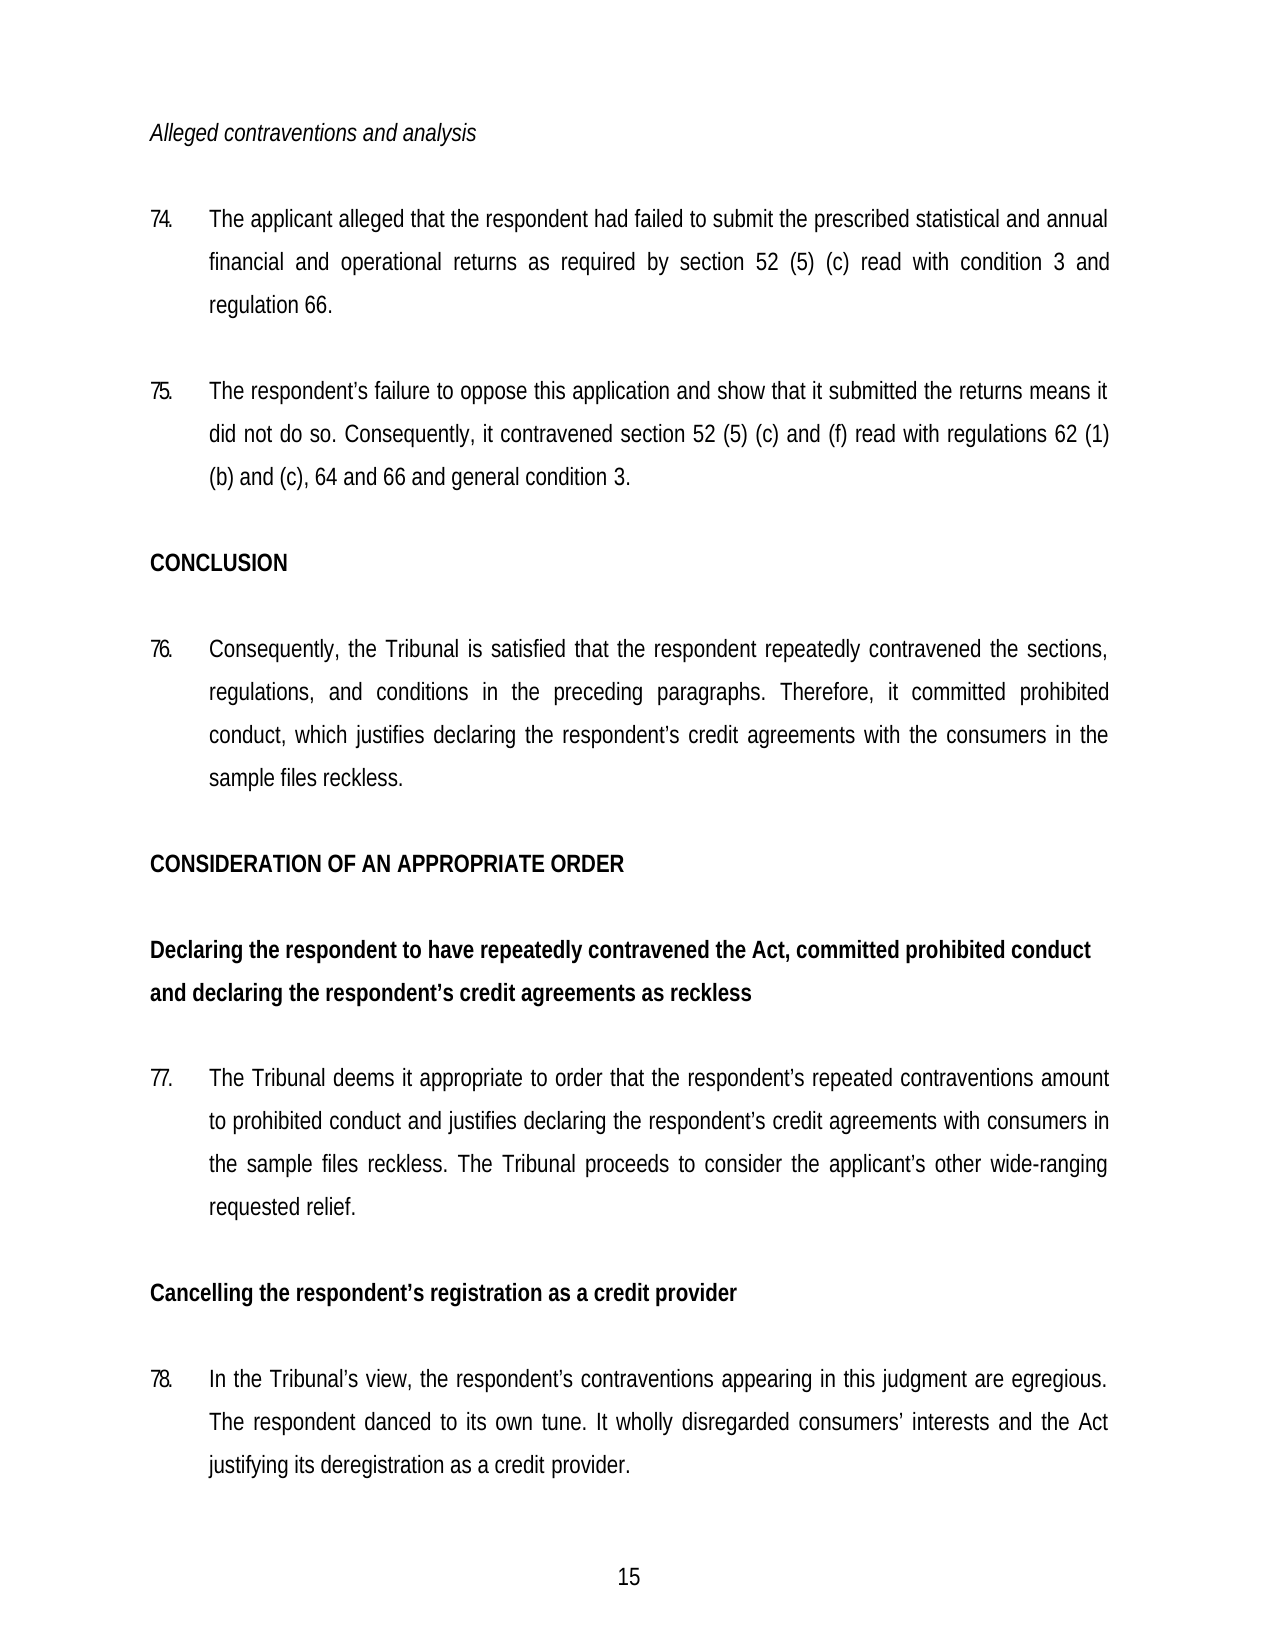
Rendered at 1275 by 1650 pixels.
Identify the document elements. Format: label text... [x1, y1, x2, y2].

text 77. The Tribunal deems it appropriate to order that the respondent’s repeated contraventions amount to prohibited conduct and justifies declaring the respondent’s credit agreements with consumers in the sample files reckless. The Tribunal proceeds to consider the applicant’s other wide-ranging requested relief. [150, 1063, 1110, 1221]
subtitle CONSIDERATION OF AN APPROPRIATE ORDER [150, 849, 1125, 877]
text 75. The respondent’s failure to oppose this application and show that it submitted the returns means it did not do so. Consequently, it contravened section 52 (5) (c) and (f) read with regulations 62 (1) (b) and (c), 64 and 66 and general condition 3. [150, 376, 1110, 490]
text Alleged contraventions and analysis [150, 118, 1125, 147]
text 76. Consequently, the Tribunal is satisfied that the respondent repeatedly contravened the sections, regulations, and conditions in the preceding paragraphs. Therefore, it committed prohibited conduct, which justifies declaring the respondent’s credit agreements with the consumers in the sample files reckless. [150, 634, 1110, 791]
subtitle Cancelling the respondent’s registration as a credit provider [150, 1278, 1125, 1307]
text Declaring the respondent to have repeatedly contravened the Act, committed prohibited conduct and declaring the respondent’s credit agreements as reckless [150, 934, 1125, 1006]
text 78. In the Tribunal’s view, the respondent’s contraventions appearing in this judgment are egregious. The respondent danced to its own tune. It wholly disregarded consumers’ interests and the Act justifying its deregistration as a credit provider. [150, 1364, 1110, 1479]
subtitle CONCLUSION [150, 548, 1125, 577]
text 74. The applicant alleged that the respondent had failed to submit the prescribed statistical and annual financial and operational returns as required by section 52 (5) (c) read with condition 3 and regulation 66. [150, 204, 1110, 319]
